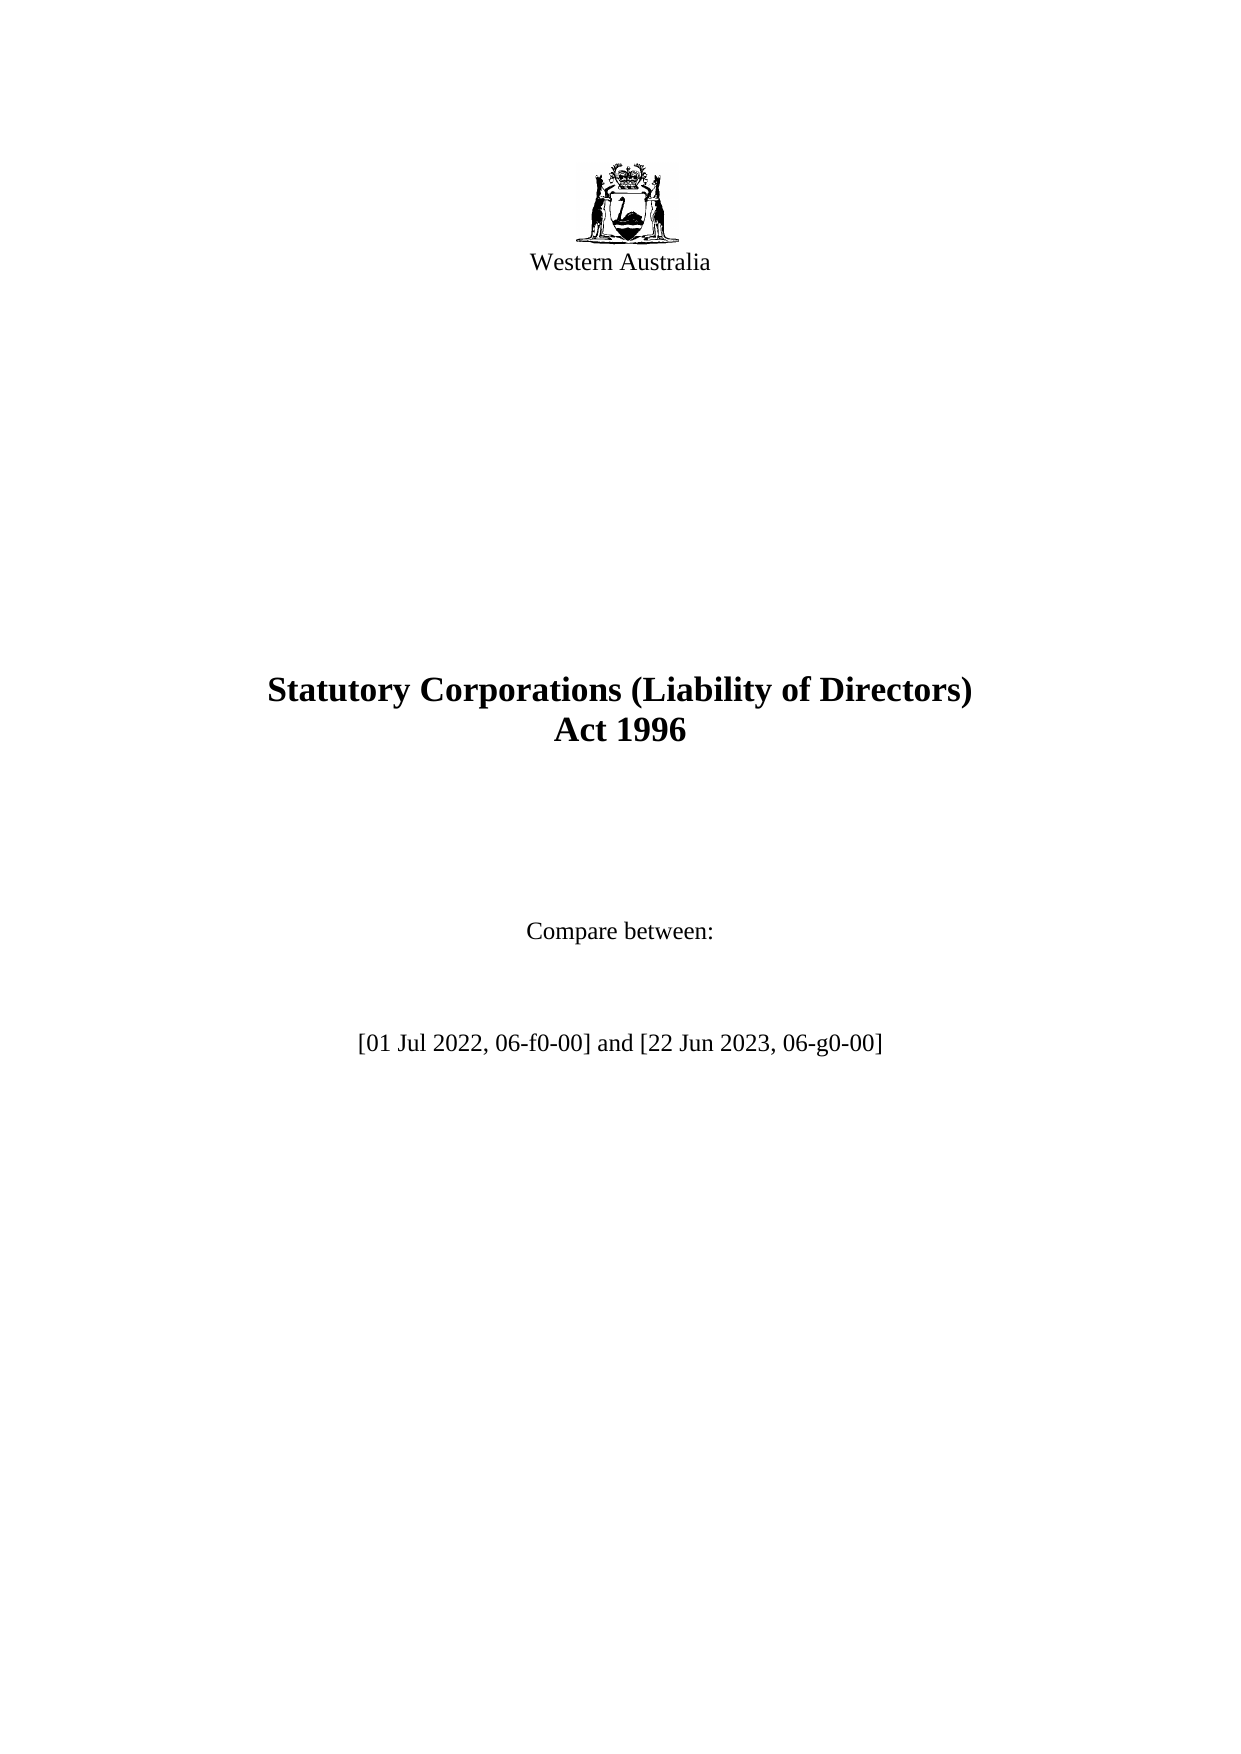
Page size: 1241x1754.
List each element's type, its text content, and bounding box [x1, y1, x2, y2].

picture [575, 162, 679, 246]
text Western Australia [251, 247, 990, 276]
text [01 Jul 2022, 06-f0-00] and [22 Jun 2023, 06-g0-00] [251, 1028, 990, 1057]
text Statutory Corporations (Liability of Directors) Act 1996 [251, 668, 990, 749]
text Compare between: [251, 916, 990, 945]
